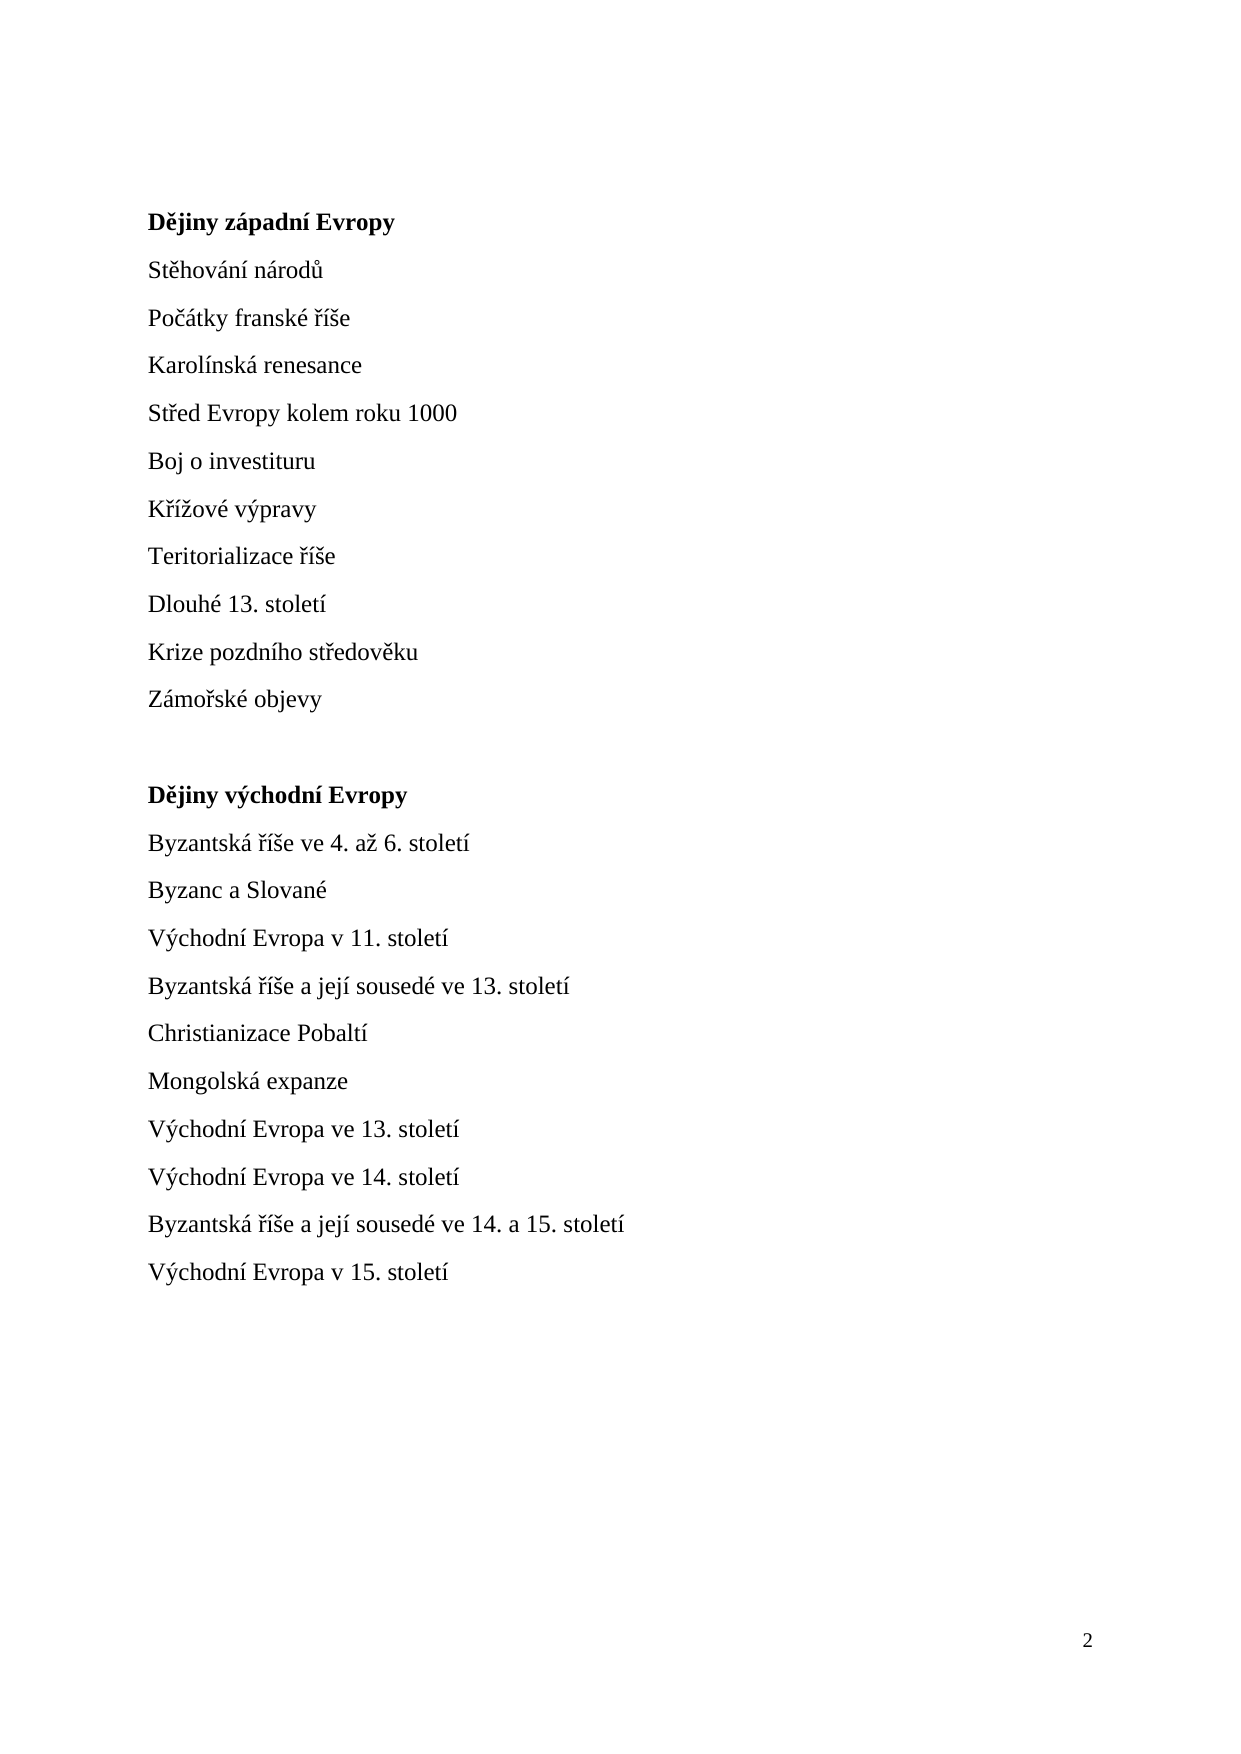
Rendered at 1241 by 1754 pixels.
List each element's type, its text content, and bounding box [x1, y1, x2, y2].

text Východní Evropa v 15. století [148, 1257, 1093, 1286]
text Stěhování národů [148, 255, 1093, 284]
text Christianizace Pobaltí [148, 1018, 1093, 1047]
text Východní Evropa v 11. století [148, 923, 1093, 952]
text Východní Evropa ve 14. století [148, 1162, 1093, 1190]
text Byzantská říše a její sousedé ve 13. století [148, 971, 1093, 999]
text Východní Evropa ve 13. století [148, 1114, 1093, 1143]
text Teritorializace říše [148, 541, 1093, 570]
text Mongolská expanze [148, 1066, 1093, 1095]
text Dějiny východní Evropy [148, 780, 1093, 809]
text Boj o investituru [148, 446, 1093, 475]
text Zámořské objevy [148, 684, 1093, 713]
text Dlouhé 13. století [148, 589, 1093, 618]
text Byzantská říše ve 4. až 6. století [148, 828, 1093, 856]
text Karolínská renesance [148, 351, 1093, 379]
text Střed Evropy kolem roku 1000 [148, 398, 1093, 427]
text Počátky franské říše [148, 303, 1093, 332]
text Křížové výpravy [148, 494, 1093, 522]
text Byzanc a Slované [148, 875, 1093, 904]
text Byzantská říše a její sousedé ve 14. a 15. století [148, 1209, 1093, 1238]
text Krize pozdního středověku [148, 637, 1093, 666]
text Dějiny západní Evropy [148, 207, 1093, 236]
